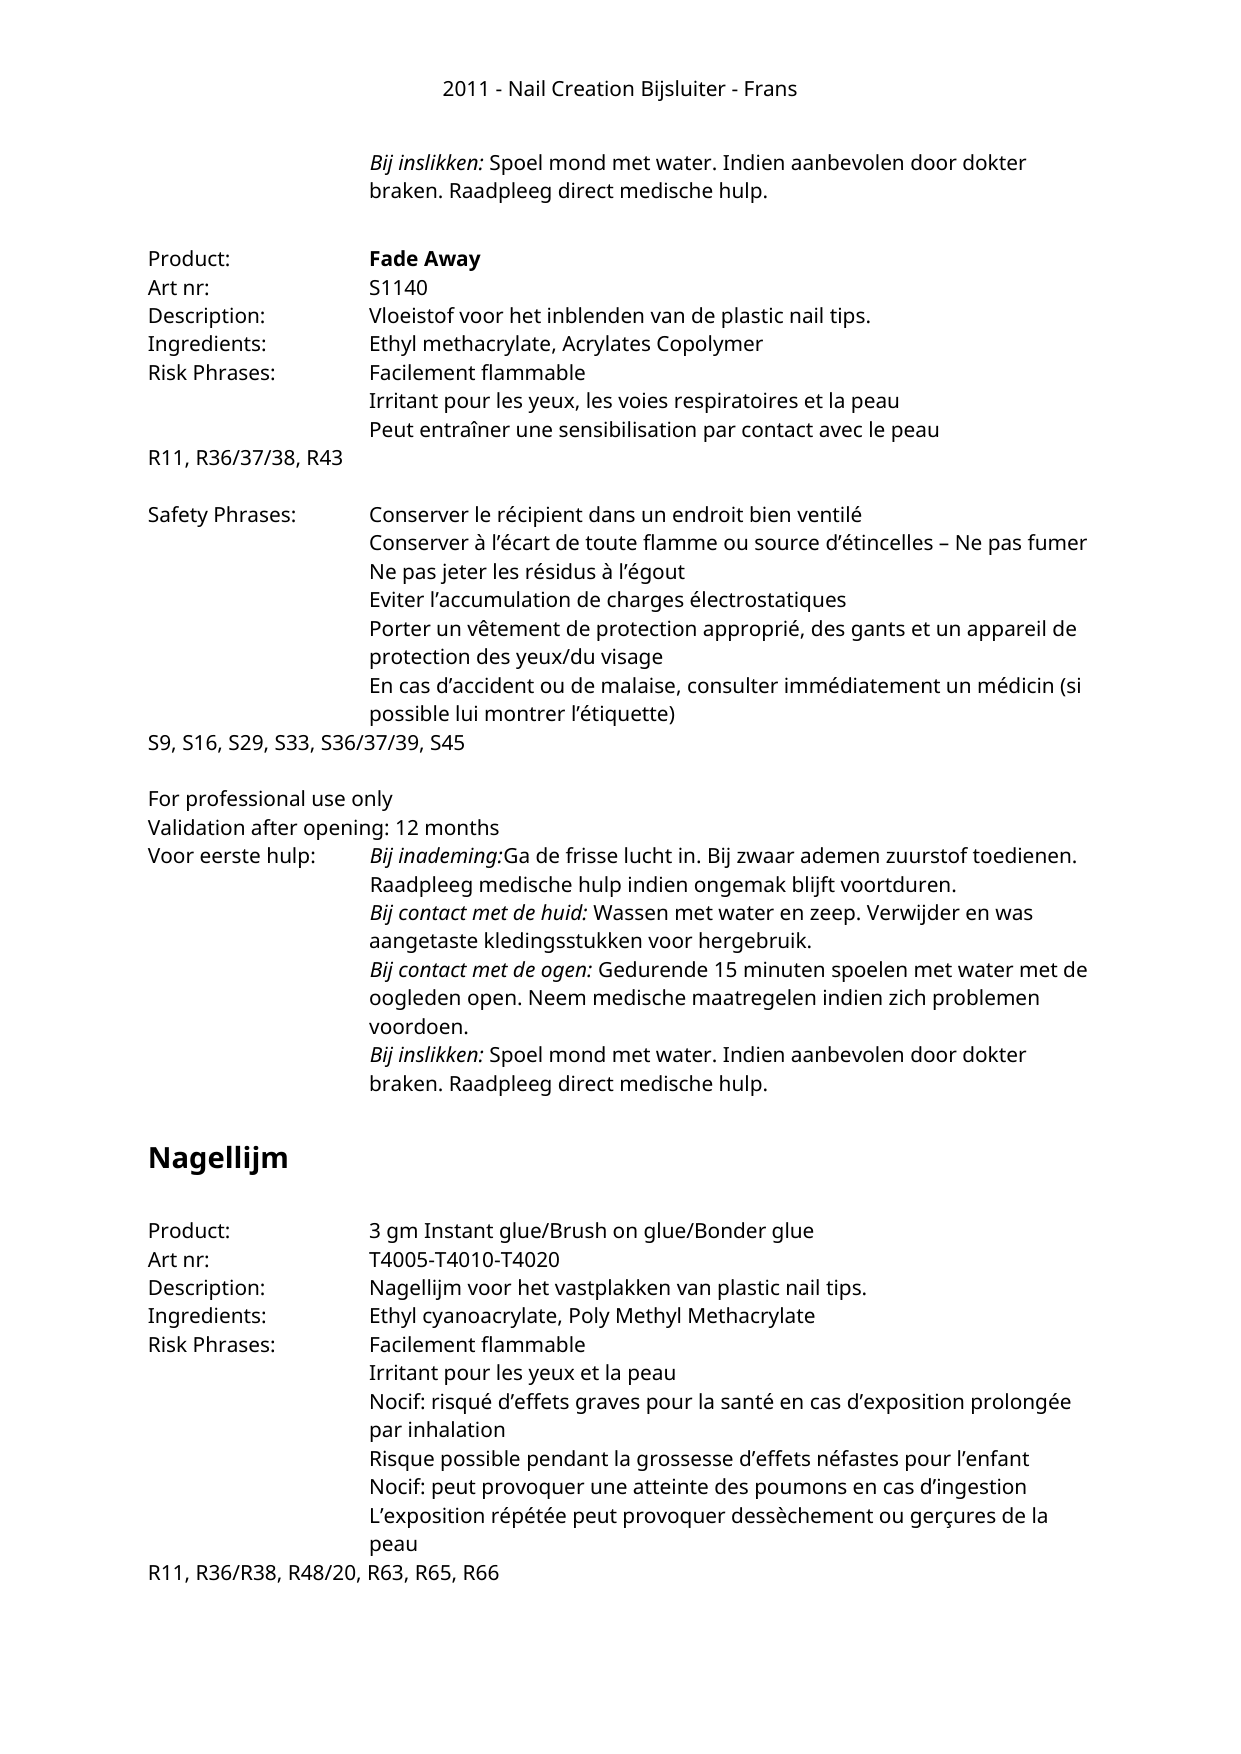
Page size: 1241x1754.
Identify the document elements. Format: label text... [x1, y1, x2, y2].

text Product: Fade Away [148, 244, 1093, 273]
text For professional use only [148, 784, 1093, 813]
text Conserver à l’écart de toute flamme ou source d’étincelles – Ne pas fumer [148, 528, 1093, 557]
text Bij inslikken: Spoel mond met water. Indien aanbevolen door dokter braken. Raadpleeg direct medische hulp. [369, 1040, 1093, 1097]
text Risk Phrases: Facilement flammable [148, 1330, 1093, 1358]
text Irritant pour les yeux, les voies respiratoires et la peau [148, 386, 1093, 415]
text Bij contact met de huid: Wassen met water en zeep. Verwijder en was aangetaste kledingsstukken voor hergebruik. [369, 898, 1093, 955]
text Ingredients: Ethyl methacrylate, Acrylates Copolymer [148, 329, 1093, 358]
text Risque possible pendant la grossesse d’effets néfastes pour l’enfant [148, 1444, 1093, 1472]
text Description: Nagellijm voor het vastplakken van plastic nail tips. [148, 1273, 1093, 1302]
text Porter un vêtement de protection approprié, des gants et un appareil de protection des yeux/du visage [148, 614, 1093, 671]
text Ne pas jeter les résidus à l’égout [148, 557, 1093, 585]
text R11, R36/R38, R48/20, R63, R65, R66 [148, 1558, 1093, 1586]
text Description: Vloeistof voor het inblenden van de plastic nail tips. [148, 301, 1093, 329]
text Peut entraîner une sensibilisation par contact avec le peau [148, 415, 1093, 443]
text S9, S16, S29, S33, S36/37/39, S45 [148, 728, 1093, 756]
text Art nr: S1140 [148, 273, 1093, 301]
text Bij contact met de ogen: Gedurende 15 minuten spoelen met water met de oogleden open. Neem medische maatregelen indien zich problemen voordoen. [369, 955, 1093, 1040]
text Safety Phrases: Conserver le récipient dans un endroit bien ventilé [148, 500, 1093, 528]
text Voor eerste hulp: Bij inademing:Ga de frisse lucht in. Bij zwaar ademen zuurstof toedienen. Raadpleeg medische hulp indien ongemak blijft voortduren. [148, 841, 1093, 898]
text Ingredients: Ethyl cyanoacrylate, Poly Methyl Methacrylate [148, 1302, 1093, 1330]
text Art nr: T4005-T4010-T4020 [148, 1245, 1093, 1273]
text Eviter l’accumulation de charges électrostatiques [148, 585, 1093, 614]
text Nocif: risqué d’effets graves pour la santé en cas d’exposition prolongée par inhalation [148, 1387, 1093, 1444]
text R11, R36/37/38, R43 [148, 443, 1093, 472]
text Nagellijm [148, 1137, 1093, 1177]
text Product: 3 gm Instant glue/Brush on glue/Bonder glue [148, 1216, 1093, 1245]
text Risk Phrases: Facilement flammable [148, 358, 1093, 386]
text Nocif: peut provoquer une atteinte des poumons en cas d’ingestion [148, 1472, 1093, 1501]
text En cas d’accident ou de malaise, consulter immédiatement un médicin (si possible lui montrer l’étiquette) [148, 671, 1093, 728]
text Validation after opening: 12 months [148, 813, 1093, 841]
text Irritant pour les yeux et la peau [148, 1358, 1093, 1387]
text L’exposition répétée peut provoquer dessèchement ou gerçures de la peau [148, 1501, 1093, 1558]
text Bij inslikken: Spoel mond met water. Indien aanbevolen door dokter braken. Raadpleeg direct medische hulp. [369, 148, 1093, 204]
